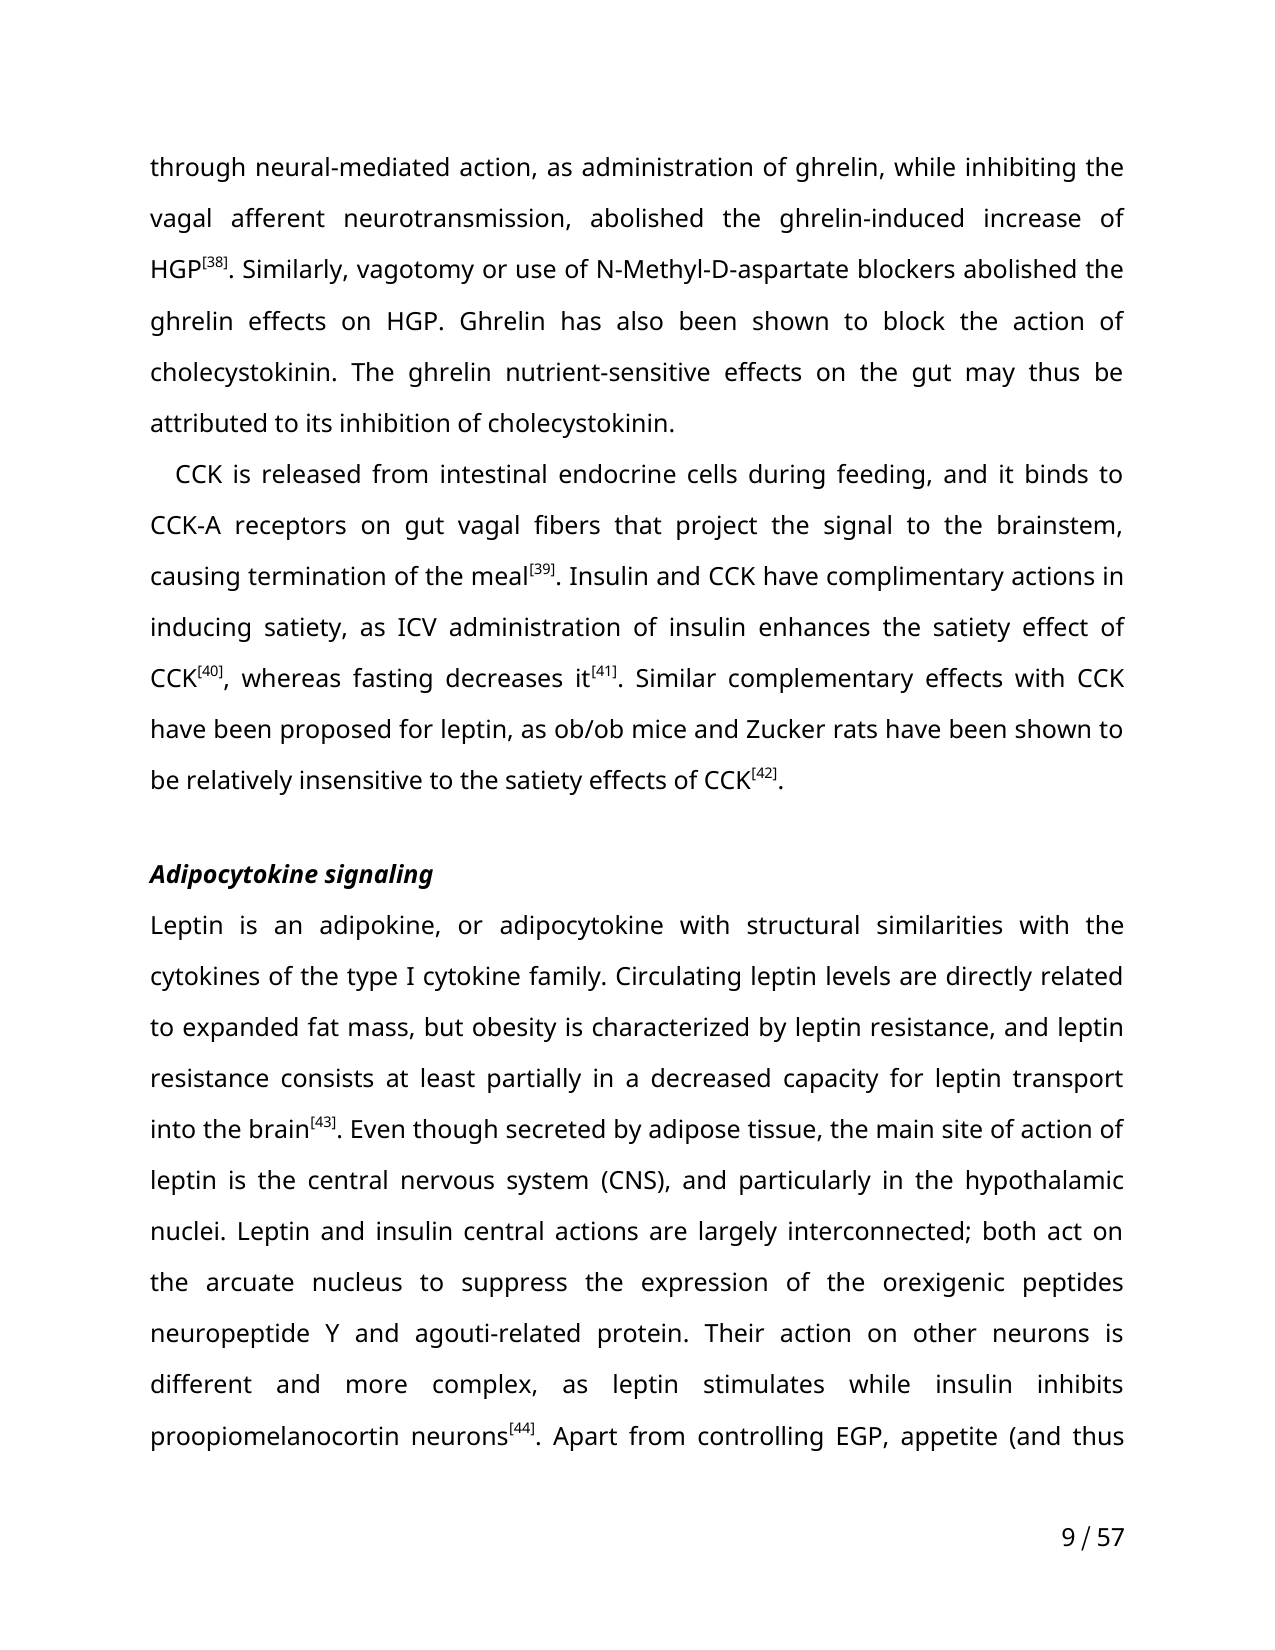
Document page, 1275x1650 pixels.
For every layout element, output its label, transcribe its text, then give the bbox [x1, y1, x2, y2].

text Adipocytokine signaling [150, 857, 1125, 891]
text CCK is released from intestinal endocrine cells during feeding, and it binds to CCK-A receptors on gut vagal fibers that project the signal to the brainstem, causing termination of the meal[39]. Insulin and CCK have complimentary actions in inducing satiety, as ICV administration of insulin enhances the satiety effect of CCK[40], whereas fasting decreases it[41]. Similar complementary effects with CCK have been proposed for leptin, as ob/ob mice and Zucker rats have been shown to be relatively insensitive to the satiety effects of CCK[42]. [150, 456, 1125, 797]
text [150, 908, 1125, 1452]
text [150, 150, 1125, 439]
